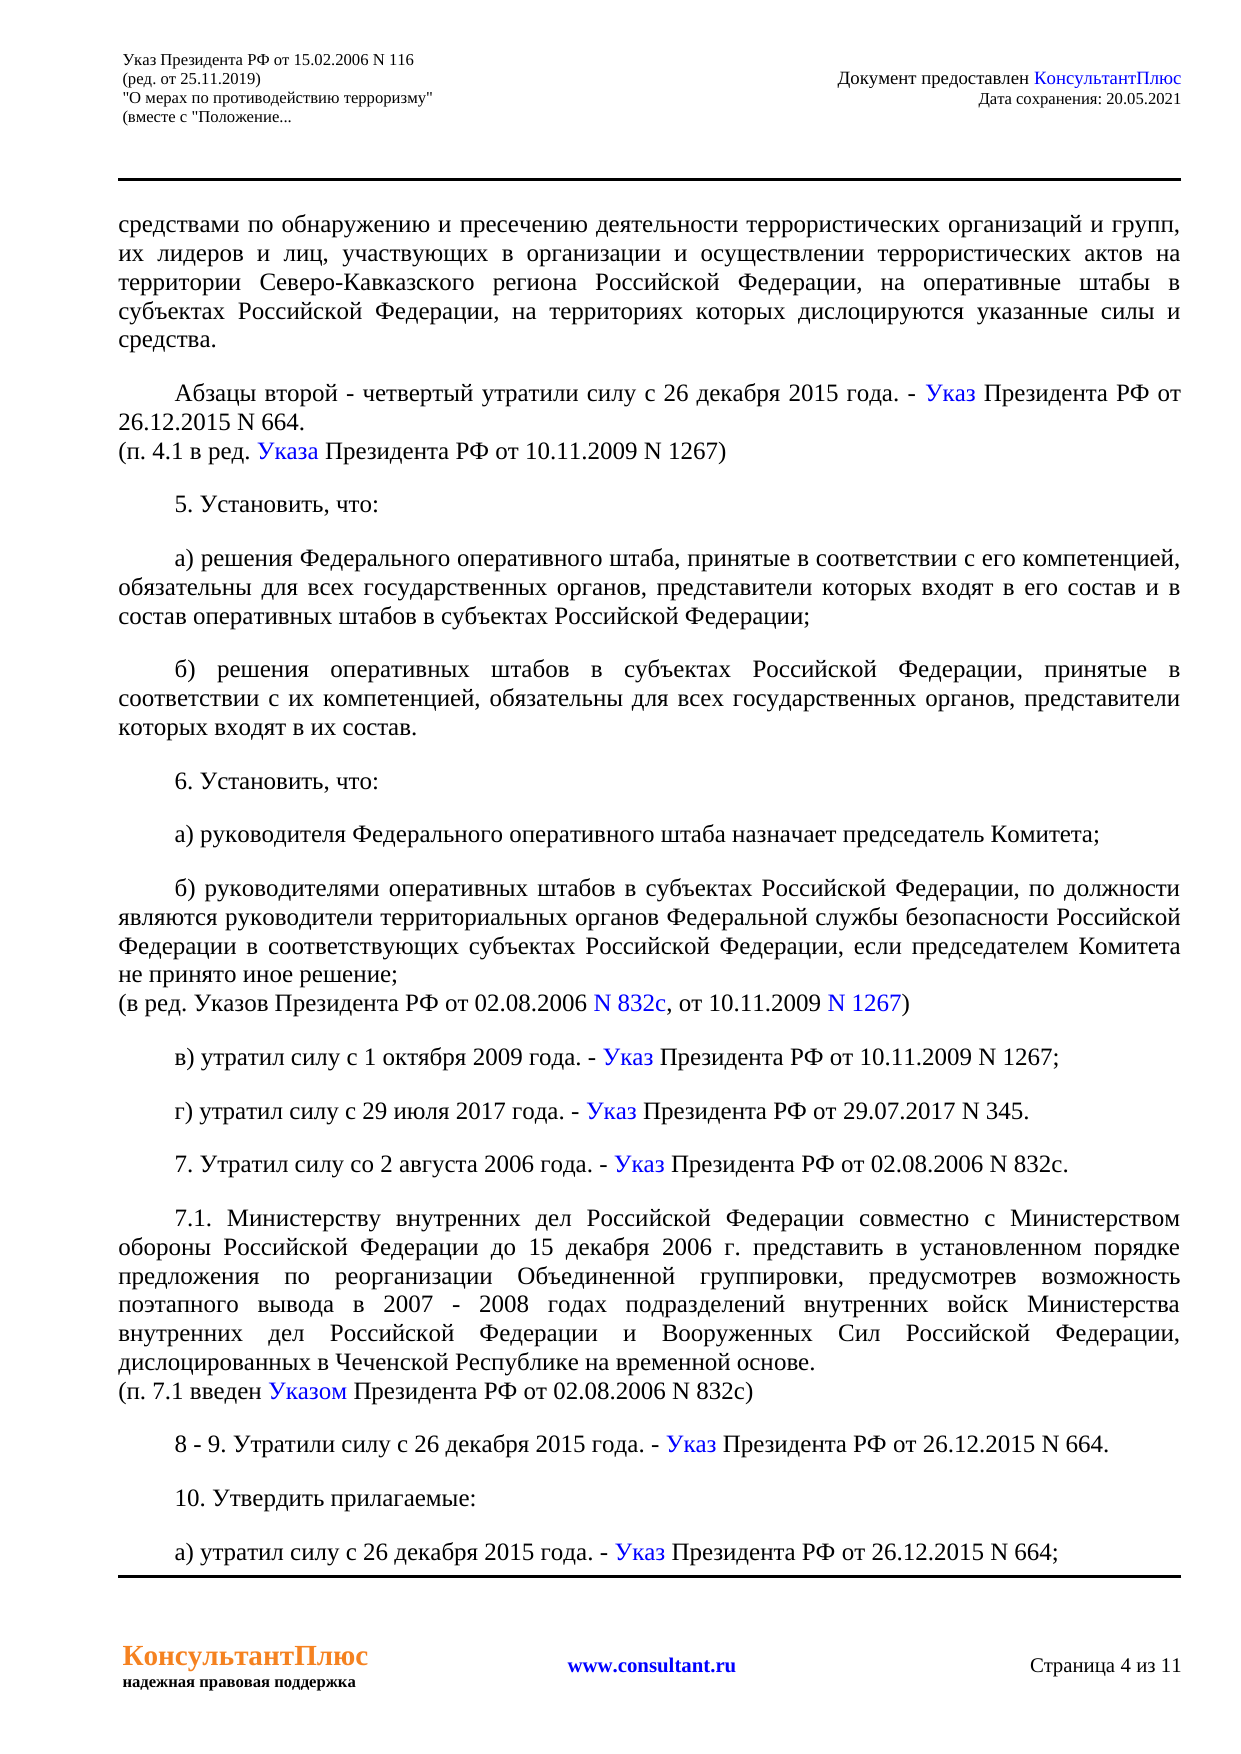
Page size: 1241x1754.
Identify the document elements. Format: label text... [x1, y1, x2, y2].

text б) решения оперативных штабов в субъектах Российской Федерации, принятые в соответствии с их компетенцией, обязательны для всех государственных органов, представители которых входят в их состав. [118, 654, 1181, 741]
text 8 - 9. Утратили силу с 26 декабря 2015 года. - Указ Президента РФ от 26.12.2015 N 664. [118, 1429, 1181, 1458]
text а) решения Федерального оперативного штаба, принятые в соответствии с его компетенцией, обязательны для всех государственных органов, представители которых входят в его состав и в состав оперативных штабов в субъектах Российской Федерации; [118, 543, 1181, 629]
text 6. Установить, что: [118, 766, 1181, 794]
text 7. Утратил силу со 2 августа 2006 года. - Указ Президента РФ от 02.08.2006 N 832с. [118, 1149, 1181, 1178]
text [118, 209, 1181, 353]
text а) руководителя Федерального оперативного штаба назначает председатель Комитета; [118, 819, 1181, 848]
text в) утратил силу с 1 октября 2009 года. - Указ Президента РФ от 10.11.2009 N 1267; [118, 1042, 1181, 1071]
text 5. Установить, что: [118, 489, 1181, 518]
text а) утратил силу с 26 декабря 2015 года. - Указ Президента РФ от 26.12.2015 N 664; [118, 1537, 1181, 1566]
text г) утратил силу с 29 июля 2017 года. - Указ Президента РФ от 29.07.2017 N 345. [118, 1096, 1181, 1124]
text 10. Утвердить прилагаемые: [118, 1483, 1181, 1512]
text 7.1. Министерству внутренних дел Российской Федерации совместно с Министерством обороны Российской Федерации до 15 декабря 2006 г. представить в установленном порядке предложения по реорганизации Объединенной группировки, предусмотрев возможность поэтапного вывода в 2007 - 2008 годах подразделений внутренних войск Министерства внутренних дел Российской Федерации и Вооруженных Сил Российской Федерации, дислоцированных в Чеченской Республике на временной основе. [118, 1203, 1181, 1376]
text (в ред. Указов Президента РФ от 02.08.2006 N 832с, от 10.11.2009 N 1267) [118, 988, 1181, 1017]
text Абзацы второй - четвертый утратили силу с 26 декабря 2015 года. - Указ Президента РФ от 26.12.2015 N 664. [118, 378, 1181, 436]
text (п. 7.1 введен Указом Президента РФ от 02.08.2006 N 832с) [118, 1376, 1181, 1404]
text б) руководителями оперативных штабов в субъектах Российской Федерации, по должности являются руководители территориальных органов Федеральной службы безопасности Российской Федерации в соответствующих субъектах Российской Федерации, если председателем Комитета не принято иное решение; [118, 873, 1181, 988]
text (п. 4.1 в ред. Указа Президента РФ от 10.11.2009 N 1267) [118, 436, 1181, 464]
